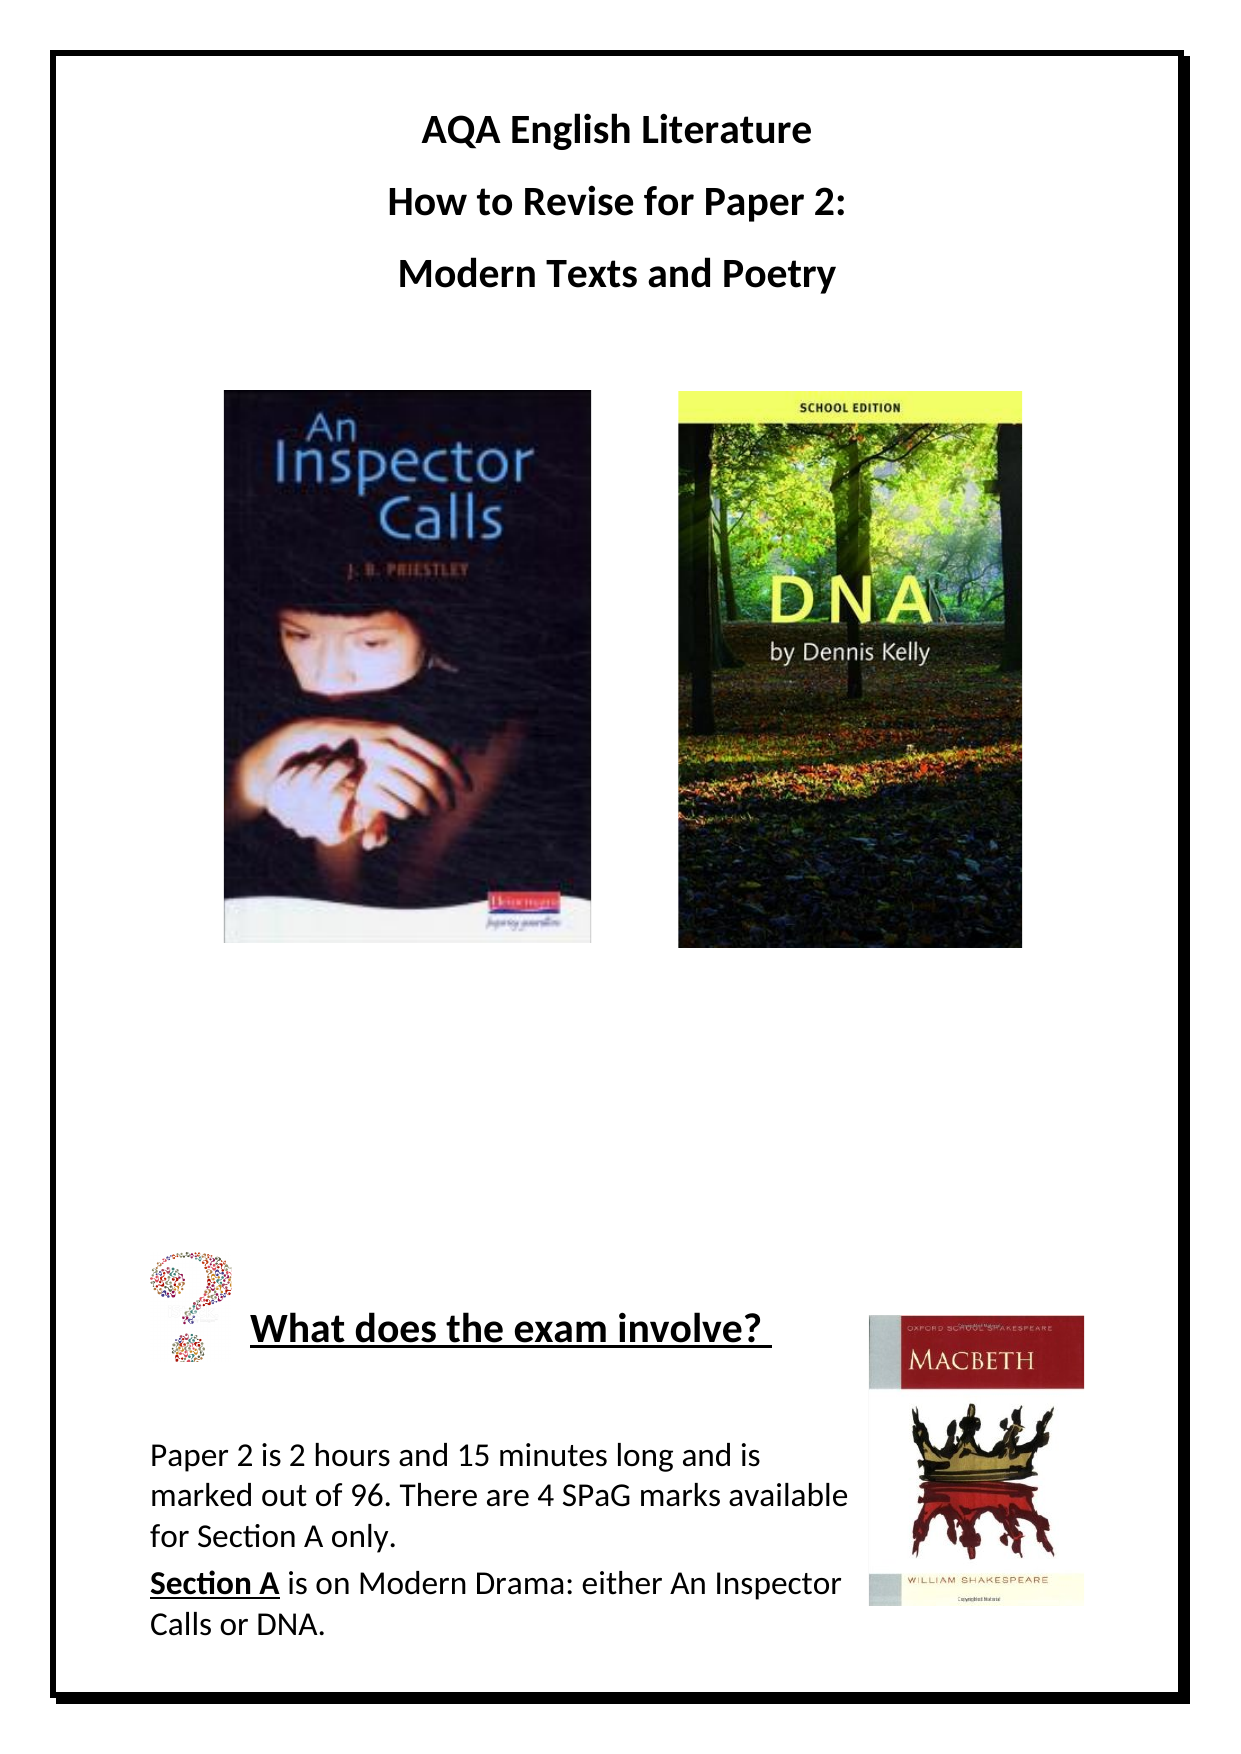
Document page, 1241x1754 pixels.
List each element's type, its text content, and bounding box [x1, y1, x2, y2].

text AQA English Literature [150, 103, 1084, 154]
text Paper 2 is 2 hours and 15 minutes long and is marked out of 96. There are 4 SPaG marks available for Section A only. [150, 1434, 868, 1556]
text How to Revise for Paper 2: [150, 175, 1084, 226]
picture [223, 390, 592, 943]
picture [868, 1315, 1085, 1606]
text What does the exam involve? [232, 1302, 1084, 1352]
text Modern Texts and Poetry [150, 247, 1084, 297]
picture [150, 1252, 232, 1362]
text Section A is on Modern Drama: either An Inspector Calls or DNA. [150, 1562, 1084, 1644]
picture [678, 391, 1023, 948]
